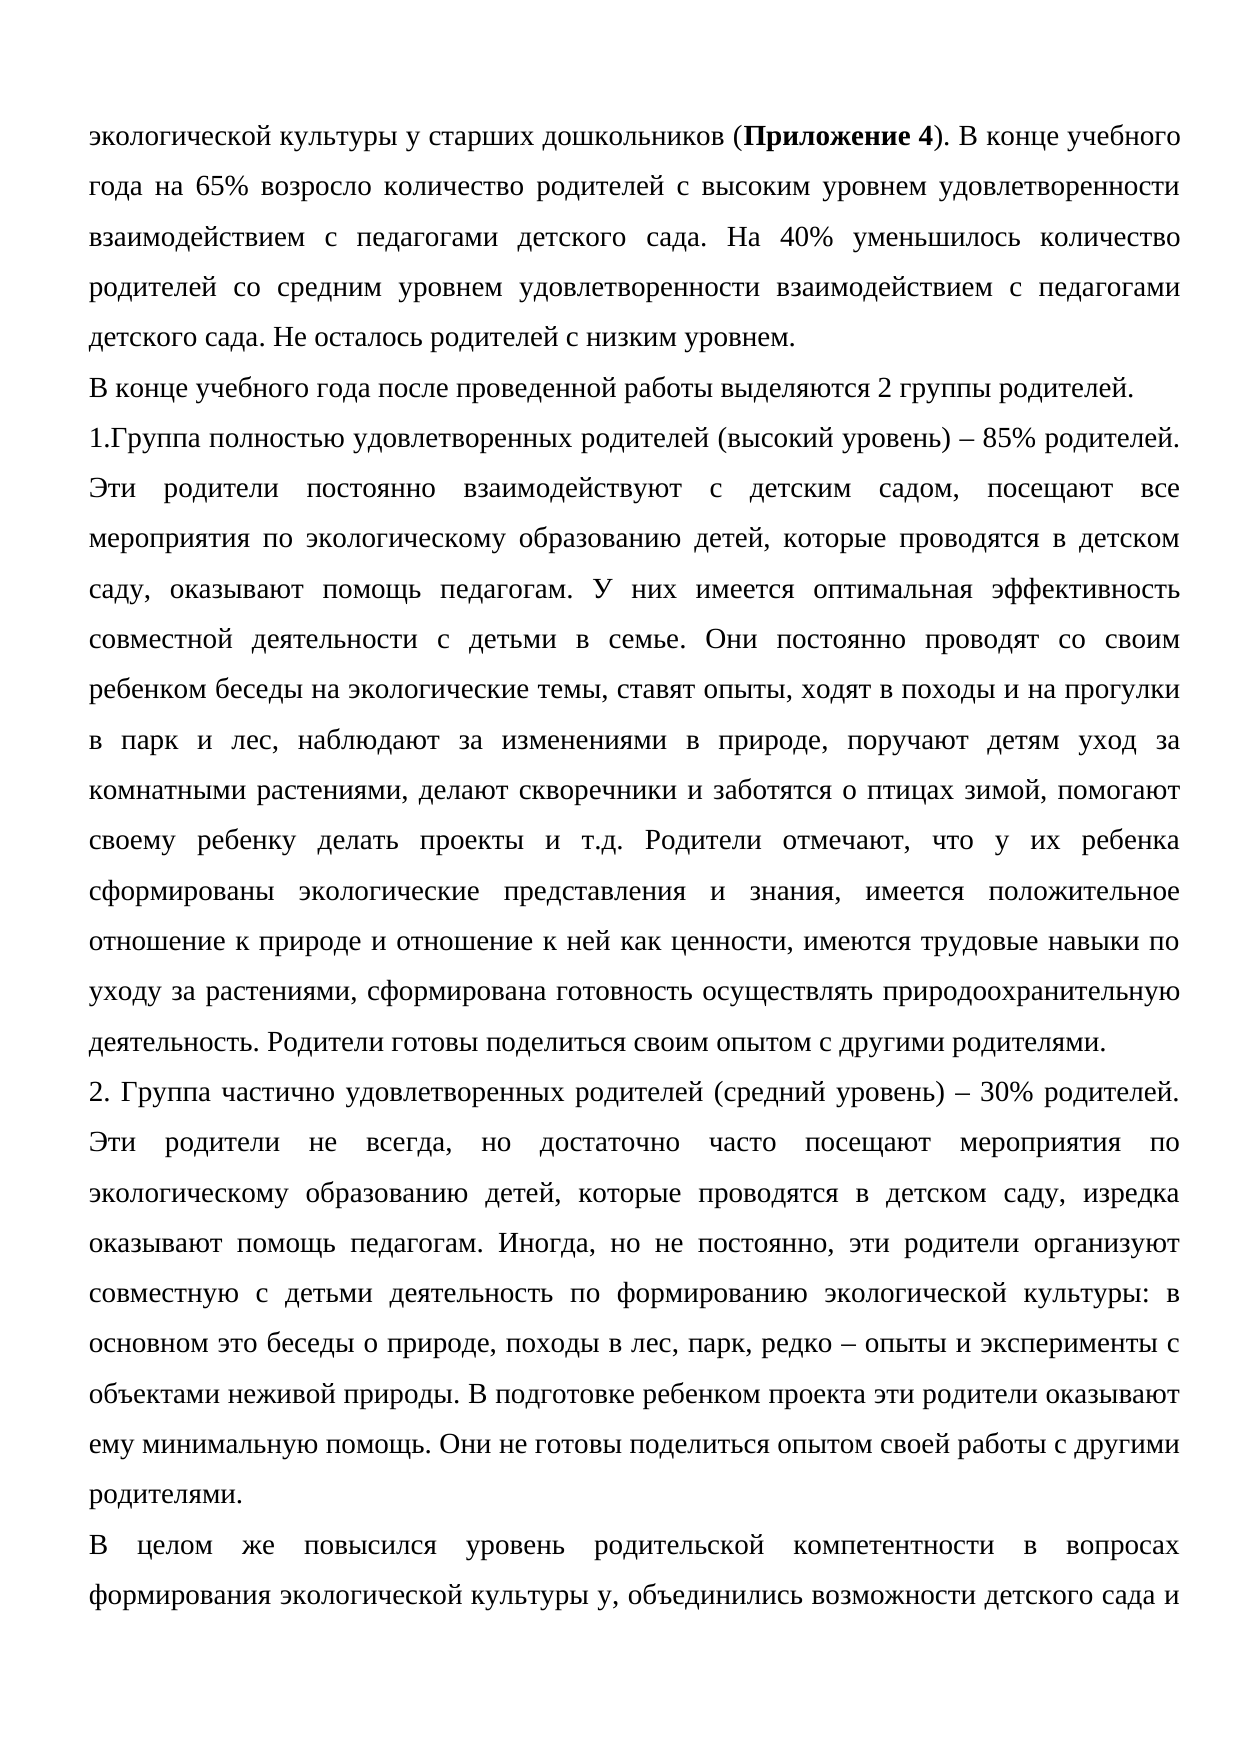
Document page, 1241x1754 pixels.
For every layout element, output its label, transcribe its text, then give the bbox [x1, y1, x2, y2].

text В конце учебного года после проведенной работы выделяются 2 группы родителей. [88, 370, 1181, 403]
text 1.Группа полностью удовлетворенных родителей (высокий уровень) – 85% родителей. Эти родители постоянно взаимодействуют с детским садом, посещают все мероприятия по экологическому образованию детей, которые проводятся в детском саду, оказывают помощь педагогам. У них имеется оптимальная эффективность совместной деятельности с детьми в семье. Они постоянно проводят со своим ребенком беседы на экологические темы, ставят опыты, ходят в походы и на прогулки в парк и лес, наблюдают за изменениями в природе, поручают детям уход за комнатными растениями, делают скворечники и заботятся о птицах зимой, помогают своему ребенку делать проекты и т.д. Родители отмечают, что у их ребенка сформированы экологические представления и знания, имеется положительное отношение к природе и отношение к ней как ценности, имеются трудовые навыки по уходу за растениями, сформирована готовность осуществлять природоохранительную деятельность. Родители готовы поделиться своим опытом с другими родителями. [88, 420, 1181, 1057]
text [88, 118, 1181, 353]
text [88, 1527, 1181, 1611]
text 2. Группа частично удовлетворенных родителей (средний уровень) – 30% родителей. Эти родители не всегда, но достаточно часто посещают мероприятия по экологическому образованию детей, которые проводятся в детском саду, изредка оказывают помощь педагогам. Иногда, но не постоянно, эти родители организуют совместную с детьми деятельность по формированию экологической культуры: в основном это беседы о природе, походы в лес, парк, редко – опыты и эксперименты с объектами неживой природы. В подготовке ребенком проекта эти родители оказывают ему минимальную помощь. Они не готовы поделиться опытом своей работы с другими родителями. [88, 1074, 1181, 1510]
